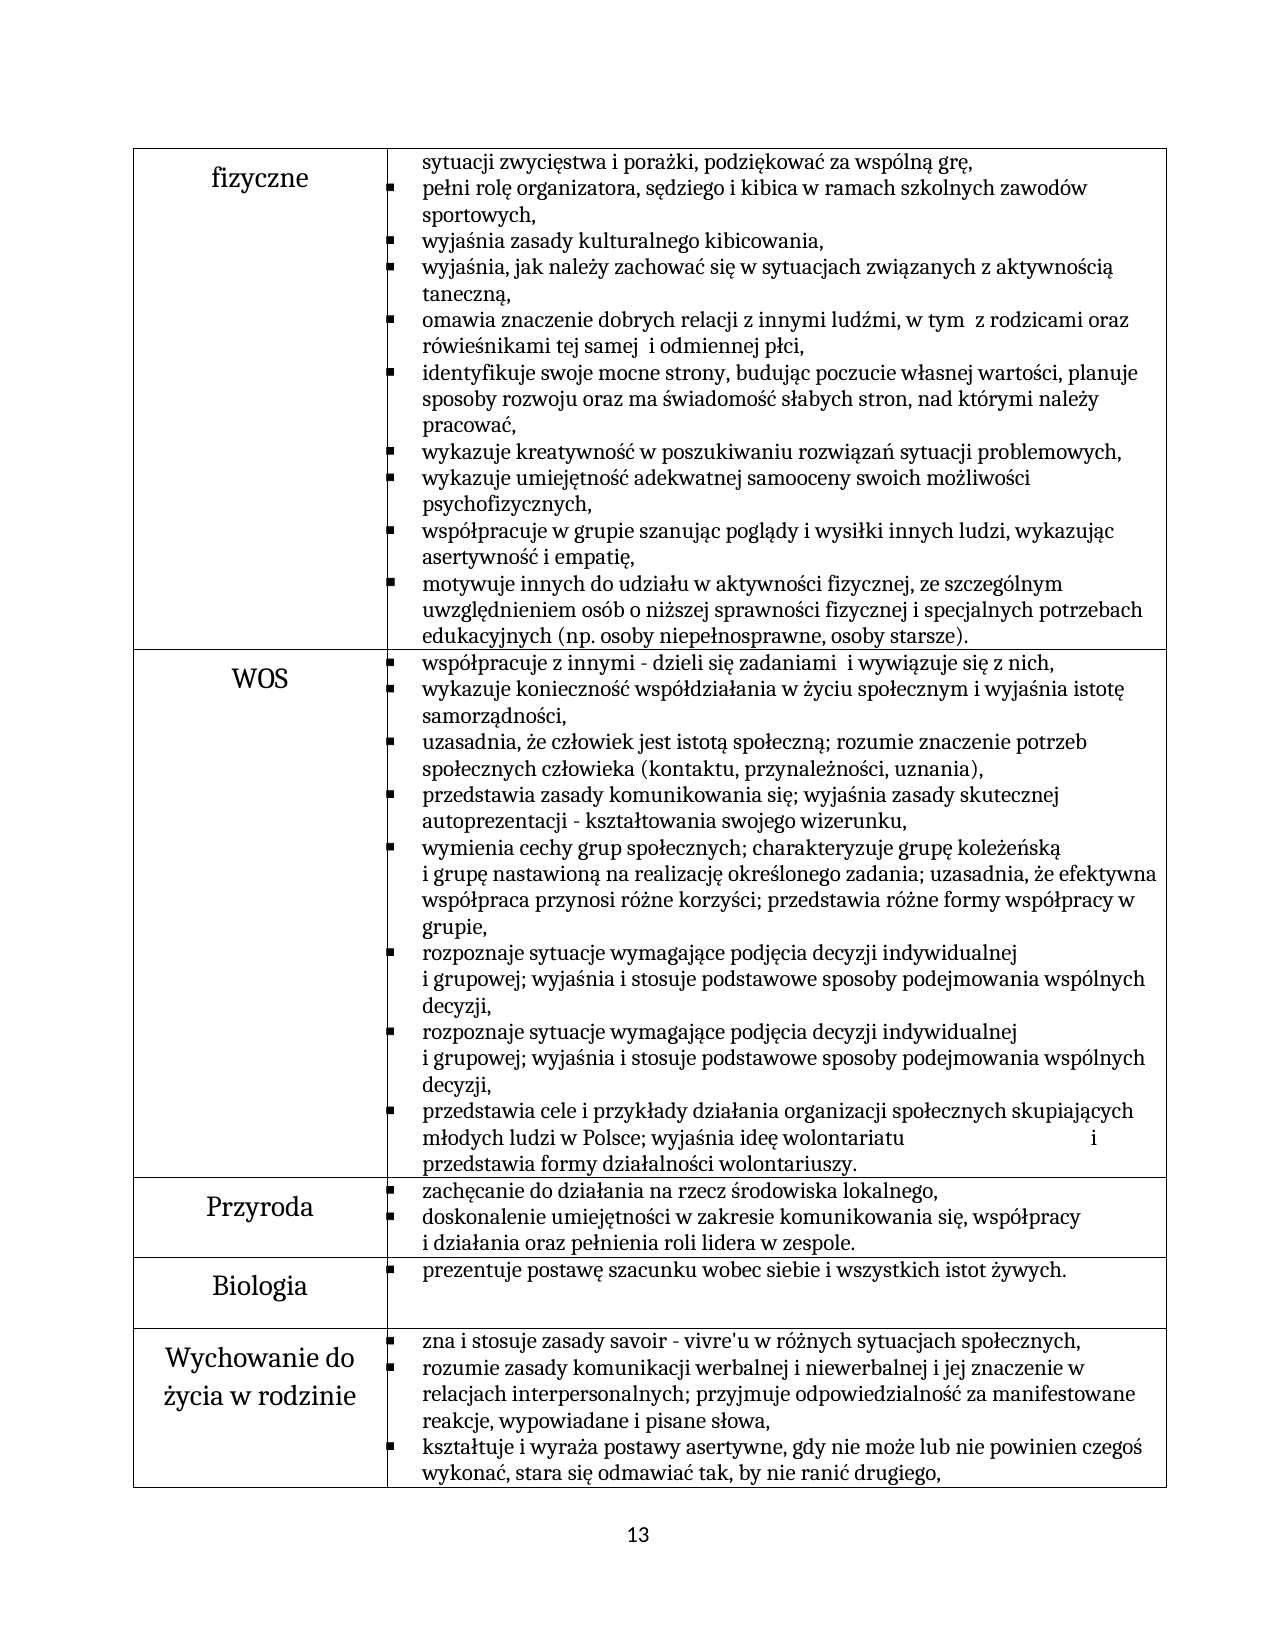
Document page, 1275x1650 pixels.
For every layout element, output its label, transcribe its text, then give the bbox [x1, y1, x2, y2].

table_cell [134, 1329, 387, 1486]
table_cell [388, 149, 1166, 649]
table_cell Przyroda [134, 1178, 387, 1257]
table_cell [388, 1329, 1166, 1486]
table_cell współpracuje z innymi - dzieli się zadaniami i wywiązuje się z nich, wykazuje konieczność współdziałania w życiu społecznym i wyjaśnia istotę samorządności, uzasadnia, że człowiek jest istotą społeczną; rozumie znaczenie potrzeb społecznych człowieka (kontaktu, przynależności, uznania), przedstawia zasady komunikowania się; wyjaśnia zasady skutecznej autoprezentacji - kształtowania swojego wizerunku, wymienia cechy grup społecznych; charakteryzuje grupę koleżeńską i grupę nastawioną na realizację określonego zadania; uzasadnia, że efektywna współpraca przynosi różne korzyści; przedstawia różne formy współpracy w grupie, rozpoznaje sytuacje wymagające podjęcia decyzji indywidualnej i grupowej; wyjaśnia i stosuje podstawowe sposoby podejmowania wspólnych decyzji, rozpoznaje sytuacje wymagające podjęcia decyzji indywidualnej i grupowej; wyjaśnia i stosuje podstawowe sposoby podejmowania wspólnych decyzji, przedstawia cele i przykłady działania organizacji społecznych skupiających młodych ludzi w Polsce; wyjaśnia ideę wolontariatu i przedstawia formy działalności wolontariuszy. [388, 650, 1166, 1177]
table_cell zachęcanie do działania na rzecz środowiska lokalnego, doskonalenie umiejętności w zakresie komunikowania się, współpracy i działania oraz pełnienia roli lidera w zespole. [388, 1178, 1166, 1257]
table_cell Biologia [134, 1258, 387, 1328]
table_cell WOS [134, 650, 387, 1177]
table_cell prezentuje postawę szacunku wobec siebie i wszystkich istot żywych. [388, 1258, 1166, 1328]
table_cell Wychowanie fizyczne [134, 149, 387, 649]
